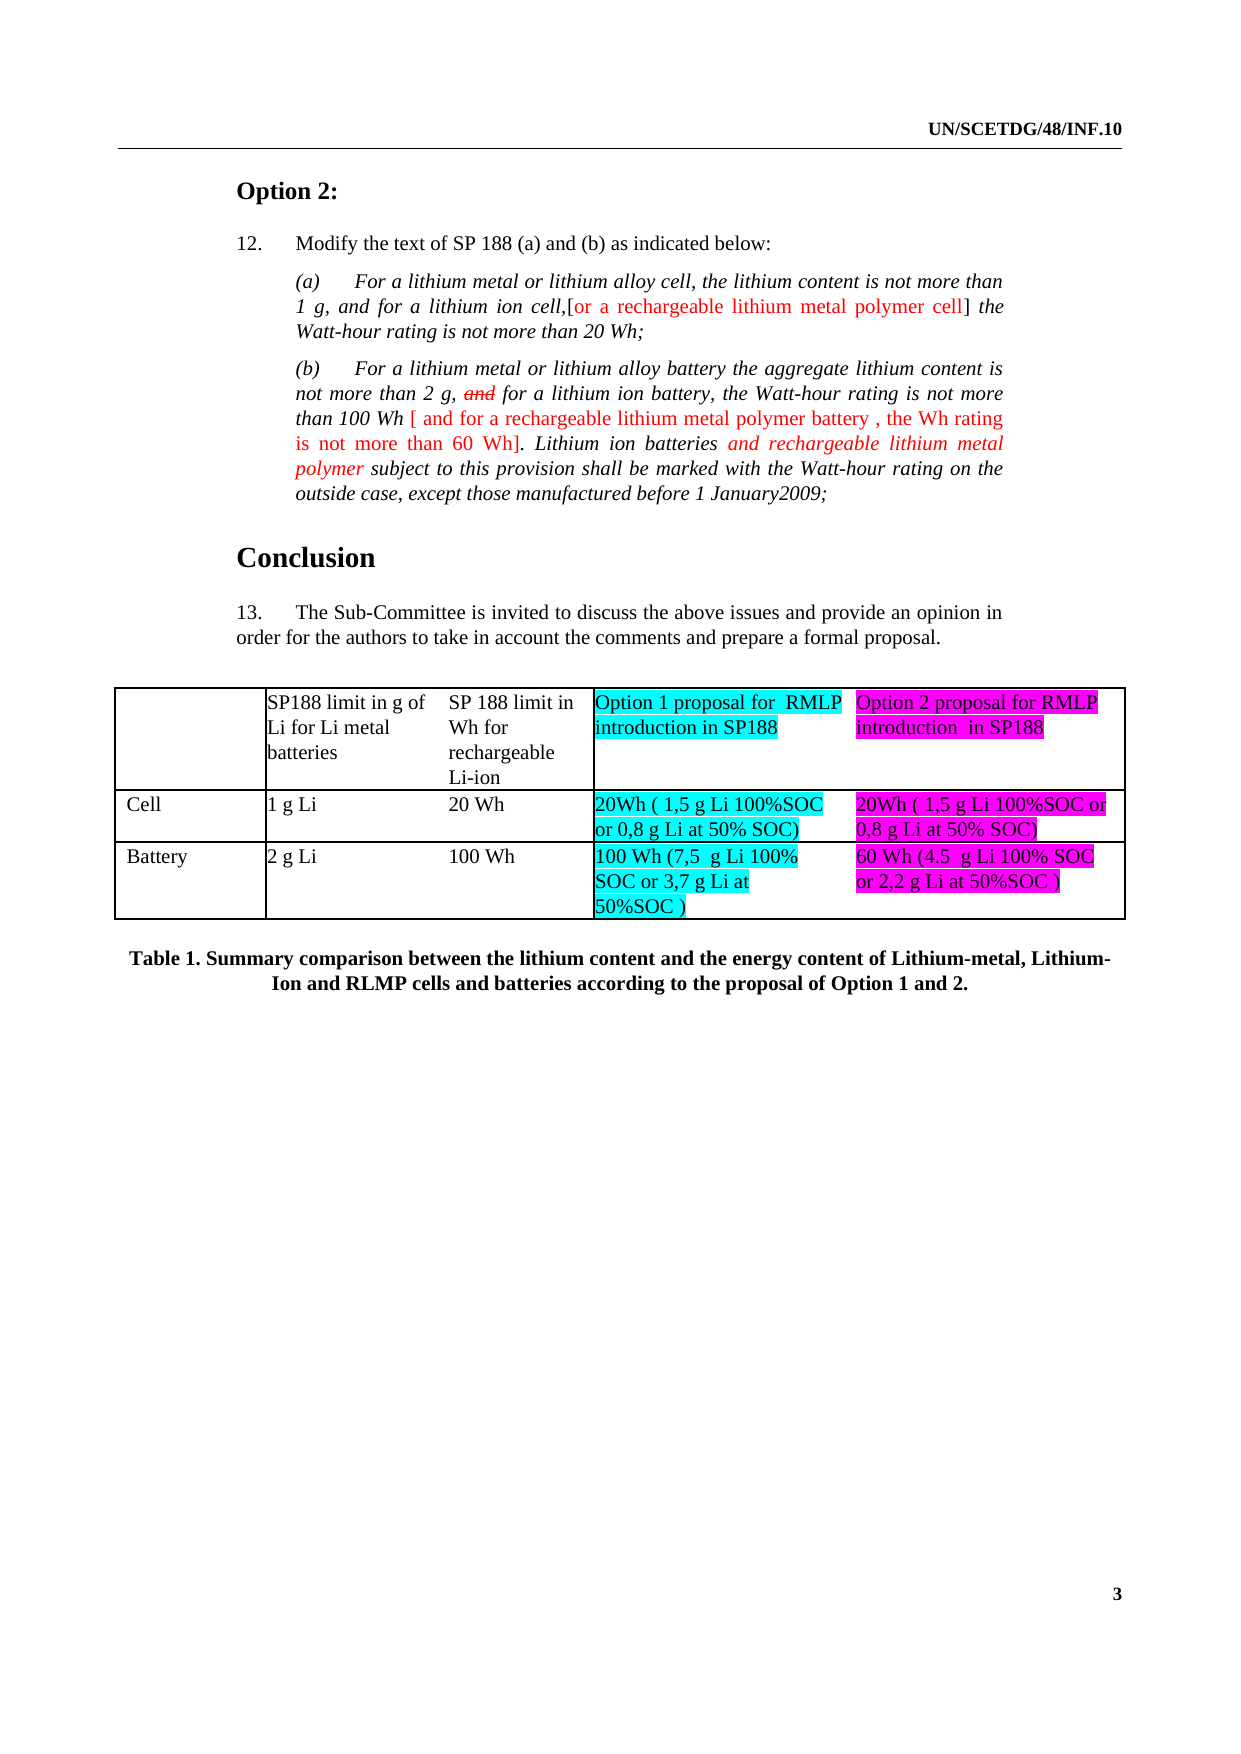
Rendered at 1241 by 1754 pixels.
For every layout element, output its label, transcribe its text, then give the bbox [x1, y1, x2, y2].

table_cell 100 Wh (7,5 g Li 100% SOC or 3,7 g Li at 50%SOC ) [595, 843, 844, 918]
table_cell 2 g Li [267, 843, 437, 918]
table_cell 1 g Li [267, 791, 437, 841]
table_cell 20Wh ( 1,5 g Li 100%SOC or 0,8 g Li at 50% SOC) [595, 791, 844, 841]
text 12. Modify the text of SP 188 (a) and (b) as indicated below: [236, 230, 1004, 255]
table_header Option 2 proposal for RMLP introduction in SP188 [845, 689, 1124, 789]
table_cell Cell [116, 791, 265, 841]
table_cell 20Wh ( 1,5 g Li 100%SOC or 0,8 g Li at 50% SOC) [845, 791, 1124, 841]
table_cell Battery [116, 843, 265, 918]
table_header SP 188 limit in Wh for rechargeable Li-ion [437, 689, 593, 789]
table_cell 20 Wh [437, 791, 593, 841]
text 13. The Sub-Committee is invited to discuss the above issues and provide an opinion in order for the authors to take in account the comments and prepare a formal proposal. [236, 599, 1004, 649]
text (b) For a lithium metal or lithium alloy battery the aggregate lithium content is not more than 2 g, and for a lithium ion battery, the Watt-hour rating is not more than 100 Wh [ and for a rechargeable lithium metal polymer battery , the Wh rating is not more than 60 Wh]. Lithium ion batteries and rechargeable lithium metal polymer subject to this provision shall be marked with the Watt-hour rating on the outside case, except those manufactured before 1 January2009; [295, 355, 1004, 505]
text Table 1. Summary comparison between the lithium content and the energy content of Lithium-metal, Lithium-Ion and RLMP cells and batteries according to the proposal of Option 1 and 2. [118, 945, 1122, 995]
table_header Option 1 proposal for RMLP introduction in SP188 [595, 689, 844, 789]
text Conclusion [118, 543, 1004, 574]
text Option 2: [118, 177, 1004, 205]
table_cell 100 Wh [437, 843, 593, 918]
table_header SP188 limit in g of Li for Li metal batteries [267, 689, 437, 789]
table_header [116, 689, 265, 789]
table_cell 60 Wh (4.5 g Li 100% SOC or 2,2 g Li at 50%SOC ) [845, 843, 1124, 918]
